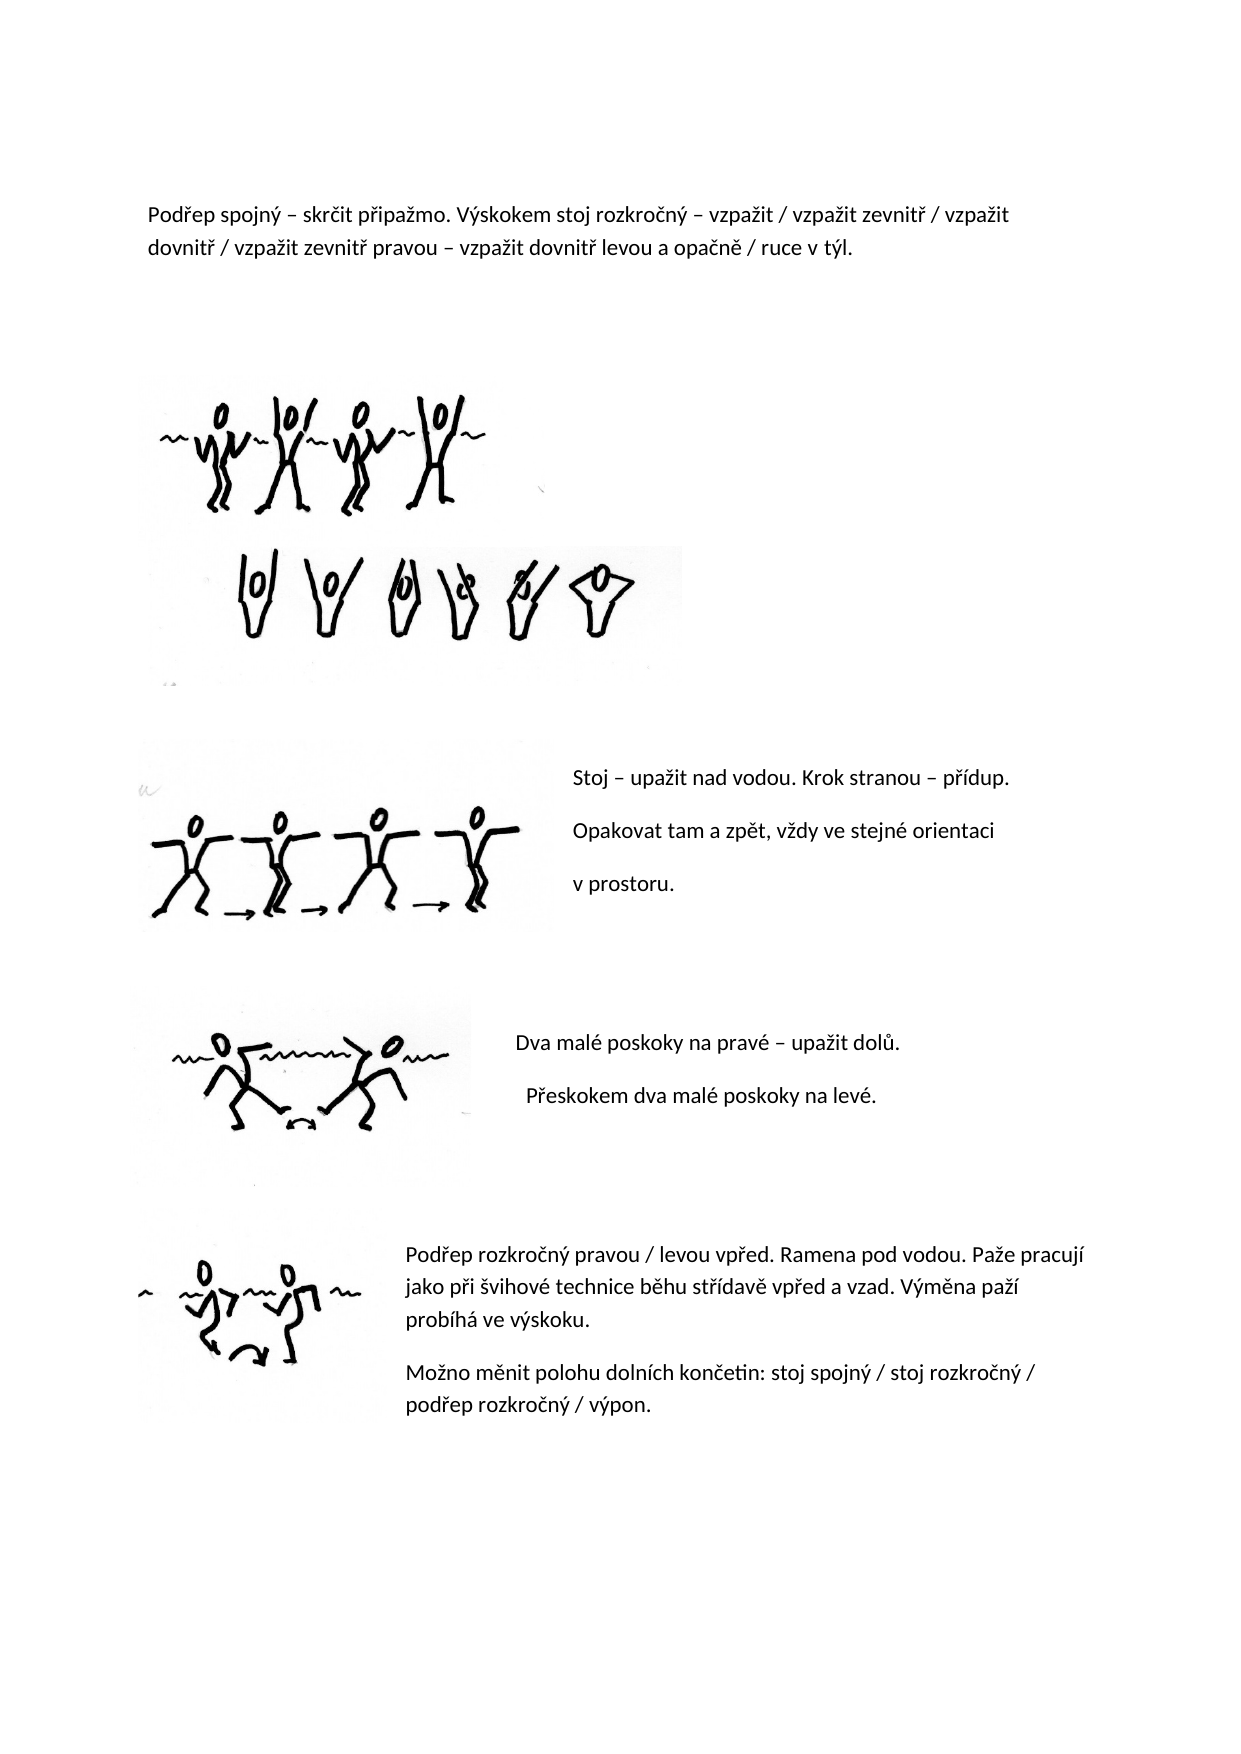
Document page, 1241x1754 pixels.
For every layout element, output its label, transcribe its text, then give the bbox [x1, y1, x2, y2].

text Podřep spojný – skrčit připažmo. Výskokem stoj rozkročný – vzpažit / vzpažit zevnitř / vzpažit dovnitř / vzpažit zevnitř pravou – vzpažit dovnitř levou a opačně / ruce v týl. [148, 201, 1093, 261]
text Podřep rozkročný pravou / levou vpřed. Ramena pod vodou. Paže pracují jako při švihové technice běhu střídavě vpřed a vzad. Výměna paží probíhá ve výskoku. [387, 1240, 1093, 1333]
text Opakovat tam a zpět, vždy ve stejné orientaci [554, 816, 1093, 844]
text Stoj – upažit nad vodou. Krok stranou – přídup. [554, 763, 1093, 791]
picture [130, 986, 472, 1187]
text Možno měnit polohu dolních končetin: stoj spojný / stoj rozkročný / podřep rozkročný / výpon. [387, 1358, 1093, 1418]
picture [138, 739, 554, 932]
text Přeskokem dva malé poskoky na levé. [472, 1081, 1093, 1109]
text v prostoru. [554, 869, 1093, 897]
picture [138, 375, 682, 686]
picture [138, 1208, 387, 1423]
text Dva malé poskoky na pravé – upažit dolů. [472, 1028, 1093, 1056]
